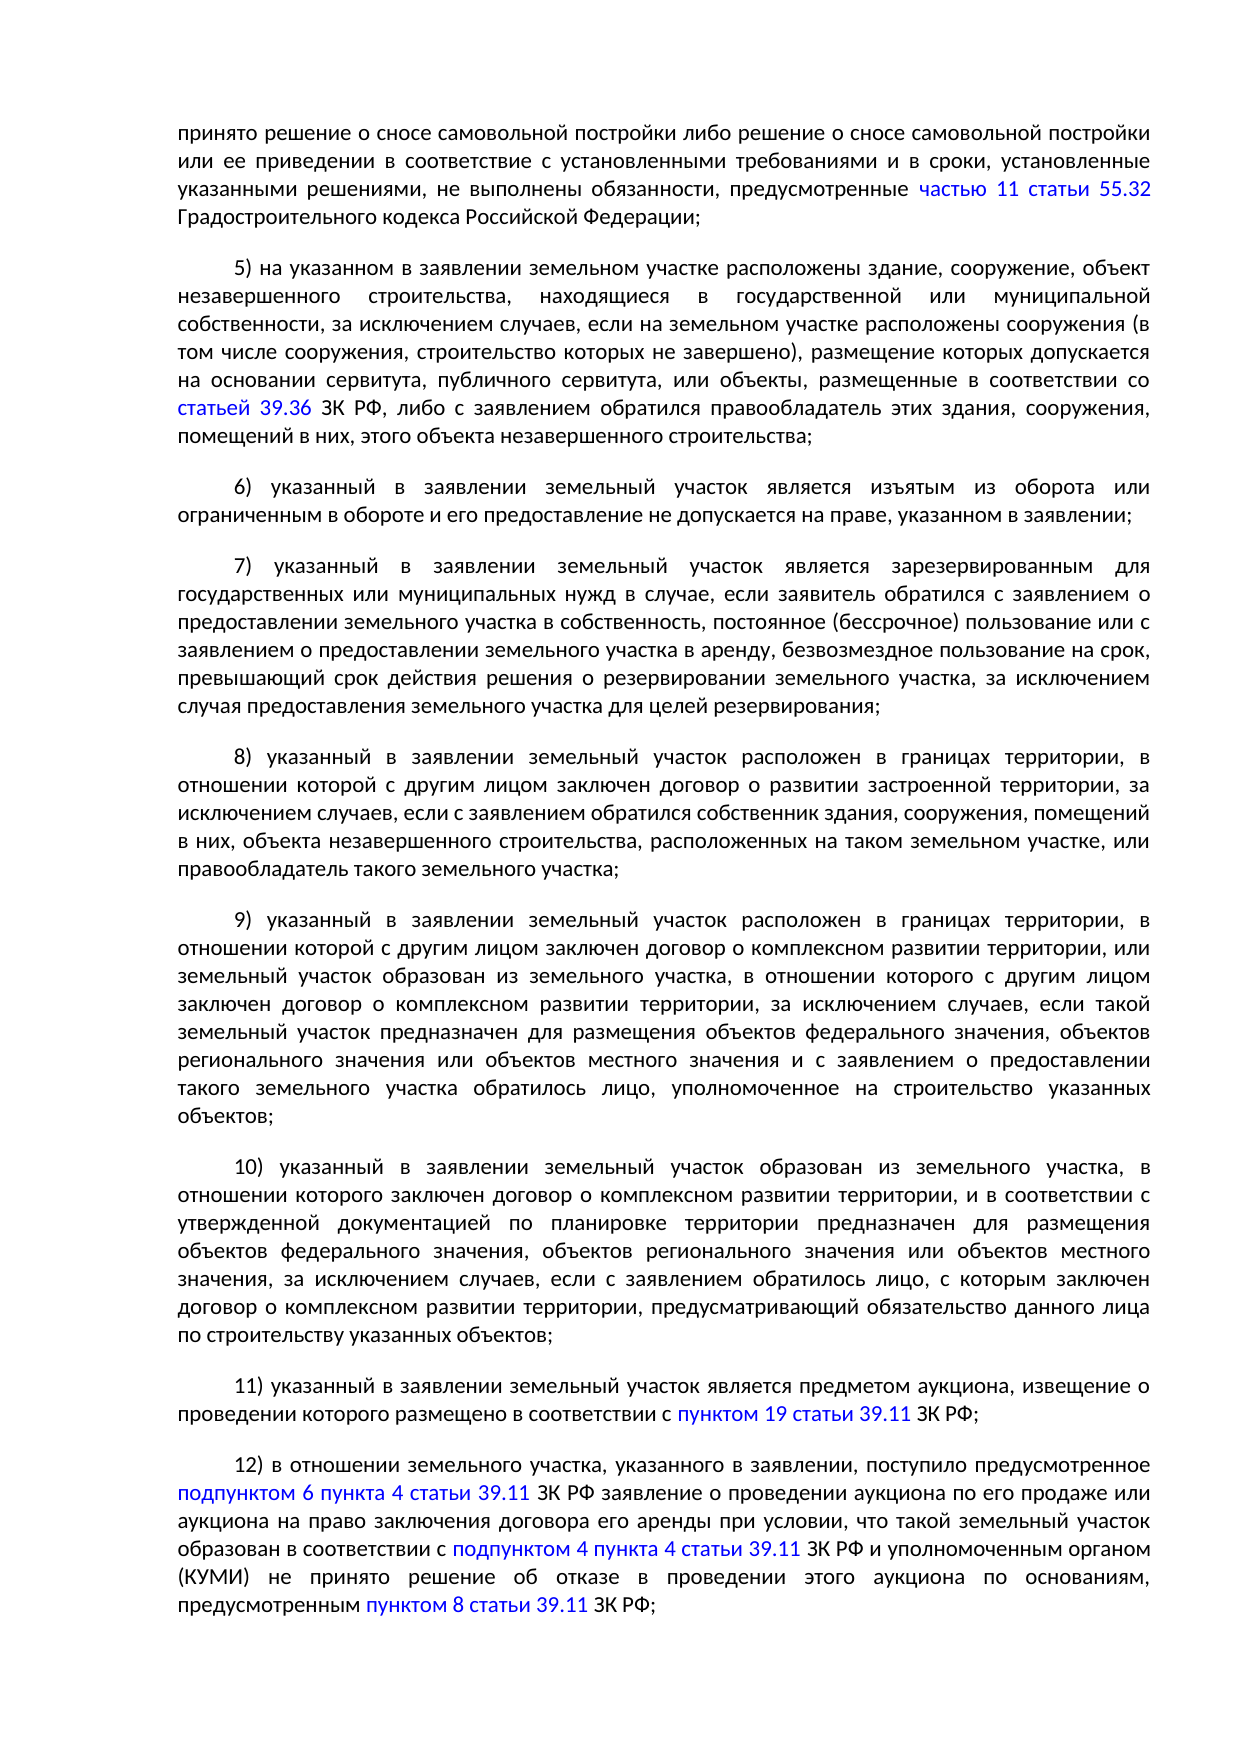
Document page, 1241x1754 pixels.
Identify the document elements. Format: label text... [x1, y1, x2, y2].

text 5) на указанном в заявлении земельном участке расположены здание, сооружение, объект незавершенного строительства, находящиеся в государственной или муниципальной собственности, за исключением случаев, если на земельном участке расположены сооружения (в том числе сооружения, строительство которых не завершено), размещение которых допускается на основании сервитута, публичного сервитута, или объекты, размещенные в соответствии со статьей 39.36 ЗК РФ, либо с заявлением обратился правообладатель этих здания, сооружения, помещений в них, этого объекта незавершенного строительства; [177, 253, 1152, 449]
text 8) указанный в заявлении земельный участок расположен в границах территории, в отношении которой с другим лицом заключен договор о развитии застроенной территории, за исключением случаев, если с заявлением обратился собственник здания, сооружения, помещений в них, объекта незавершенного строительства, расположенных на таком земельном участке, или правообладатель такого земельного участка; [177, 742, 1152, 882]
text 6) указанный в заявлении земельный участок является изъятым из оборота или ограниченным в обороте и его предоставление не допускается на праве, указанном в заявлении; [177, 472, 1152, 528]
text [177, 118, 1152, 230]
text 11) указанный в заявлении земельный участок является предметом аукциона, извещение о проведении которого размещено в соответствии с пунктом 19 статьи 39.11 ЗК РФ; [177, 1371, 1152, 1427]
text 9) указанный в заявлении земельный участок расположен в границах территории, в отношении которой с другим лицом заключен договор о комплексном развитии территории, или земельный участок образован из земельного участка, в отношении которого с другим лицом заключен договор о комплексном развитии территории, за исключением случаев, если такой земельный участок предназначен для размещения объектов федерального значения, объектов регионального значения или объектов местного значения и с заявлением о предоставлении такого земельного участка обратилось лицо, уполномоченное на строительство указанных объектов; [177, 905, 1152, 1129]
text 10) указанный в заявлении земельный участок образован из земельного участка, в отношении которого заключен договор о комплексном развитии территории, и в соответствии с утвержденной документацией по планировке территории предназначен для размещения объектов федерального значения, объектов регионального значения или объектов местного значения, за исключением случаев, если с заявлением обратилось лицо, с которым заключен договор о комплексном развитии территории, предусматривающий обязательство данного лица по строительству указанных объектов; [177, 1152, 1152, 1348]
text 7) указанный в заявлении земельный участок является зарезервированным для государственных или муниципальных нужд в случае, если заявитель обратился с заявлением о предоставлении земельного участка в собственность, постоянное (бессрочное) пользование или с заявлением о предоставлении земельного участка в аренду, безвозмездное пользование на срок, превышающий срок действия решения о резервировании земельного участка, за исключением случая предоставления земельного участка для целей резервирования; [177, 551, 1152, 719]
text 12) в отношении земельного участка, указанного в заявлении, поступило предусмотренное подпунктом 6 пункта 4 статьи 39.11 ЗК РФ заявление о проведении аукциона по его продаже или аукциона на право заключения договора его аренды при условии, что такой земельный участок образован в соответствии с подпунктом 4 пункта 4 статьи 39.11 ЗК РФ и уполномоченным органом (КУМИ) не принято решение об отказе в проведении этого аукциона по основаниям, предусмотренным пунктом 8 статьи 39.11 ЗК РФ; [177, 1450, 1152, 1618]
